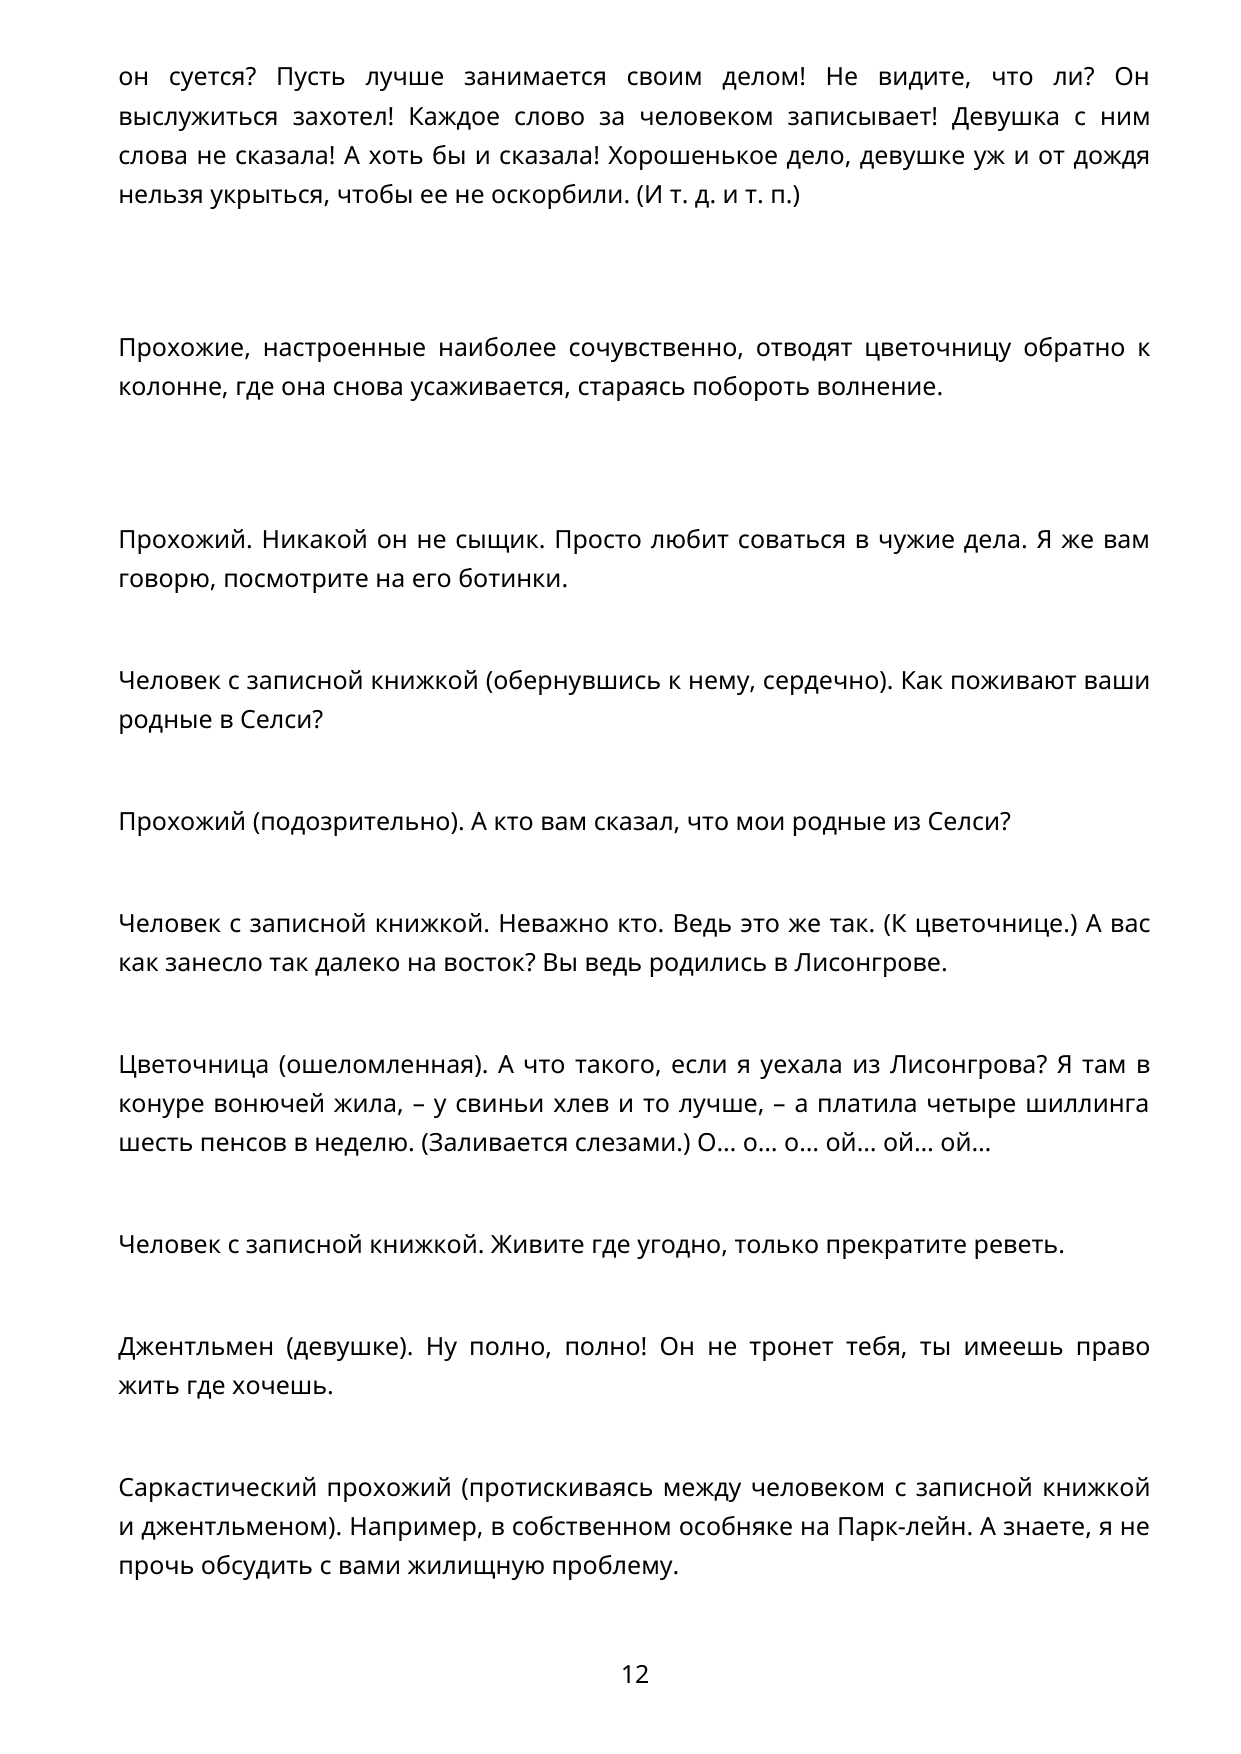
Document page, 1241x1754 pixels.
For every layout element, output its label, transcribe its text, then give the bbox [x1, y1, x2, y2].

text Прохожий. Никакой он не сыщик. Просто любит соваться в чужие дела. Я же вам говорю, посмотрите на его ботинки. [118, 521, 1152, 594]
text Человек с записной книжкой. Живите где угодно, только прекратите реветь. [118, 1227, 1152, 1261]
text Джентльмен (девушке). Ну полно, полно! Он не тронет тебя, ты имеешь право жить где хочешь. [118, 1328, 1152, 1402]
text Саркастический прохожий (протискиваясь между человеком с записной книжкой и джентльменом). Например, в собственном особняке на Парк-лейн. А знаете, я не прочь обсудить с вами жилищную проблему. [118, 1469, 1152, 1582]
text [118, 59, 1152, 211]
text Цветочница (ошеломленная). А что такого, если я уехала из Лисонгрова? Я там в конуре вонючей жила, – у свиньи хлев и то лучше, – а платила четыре шиллинга шесть пенсов в неделю. (Заливается слезами.) О… о… о… ой… ой… ой… [118, 1046, 1152, 1159]
text Прохожий (подозрительно). А кто вам сказал, что мои родные из Селси? [118, 803, 1152, 837]
text Человек с записной книжкой (обернувшись к нему, сердечно). Как поживают ваши родные в Селси? [118, 662, 1152, 736]
text Прохожие, настроенные наиболее сочувственно, отводят цветочницу обратно к колонне, где она снова усаживается, стараясь побороть волнение. [118, 329, 1152, 403]
text Человек с записной книжкой. Неважно кто. Ведь это же так. (К цветочнице.) А вас как занесло так далеко на восток? Вы ведь родились в Лисонгрове. [118, 905, 1152, 978]
